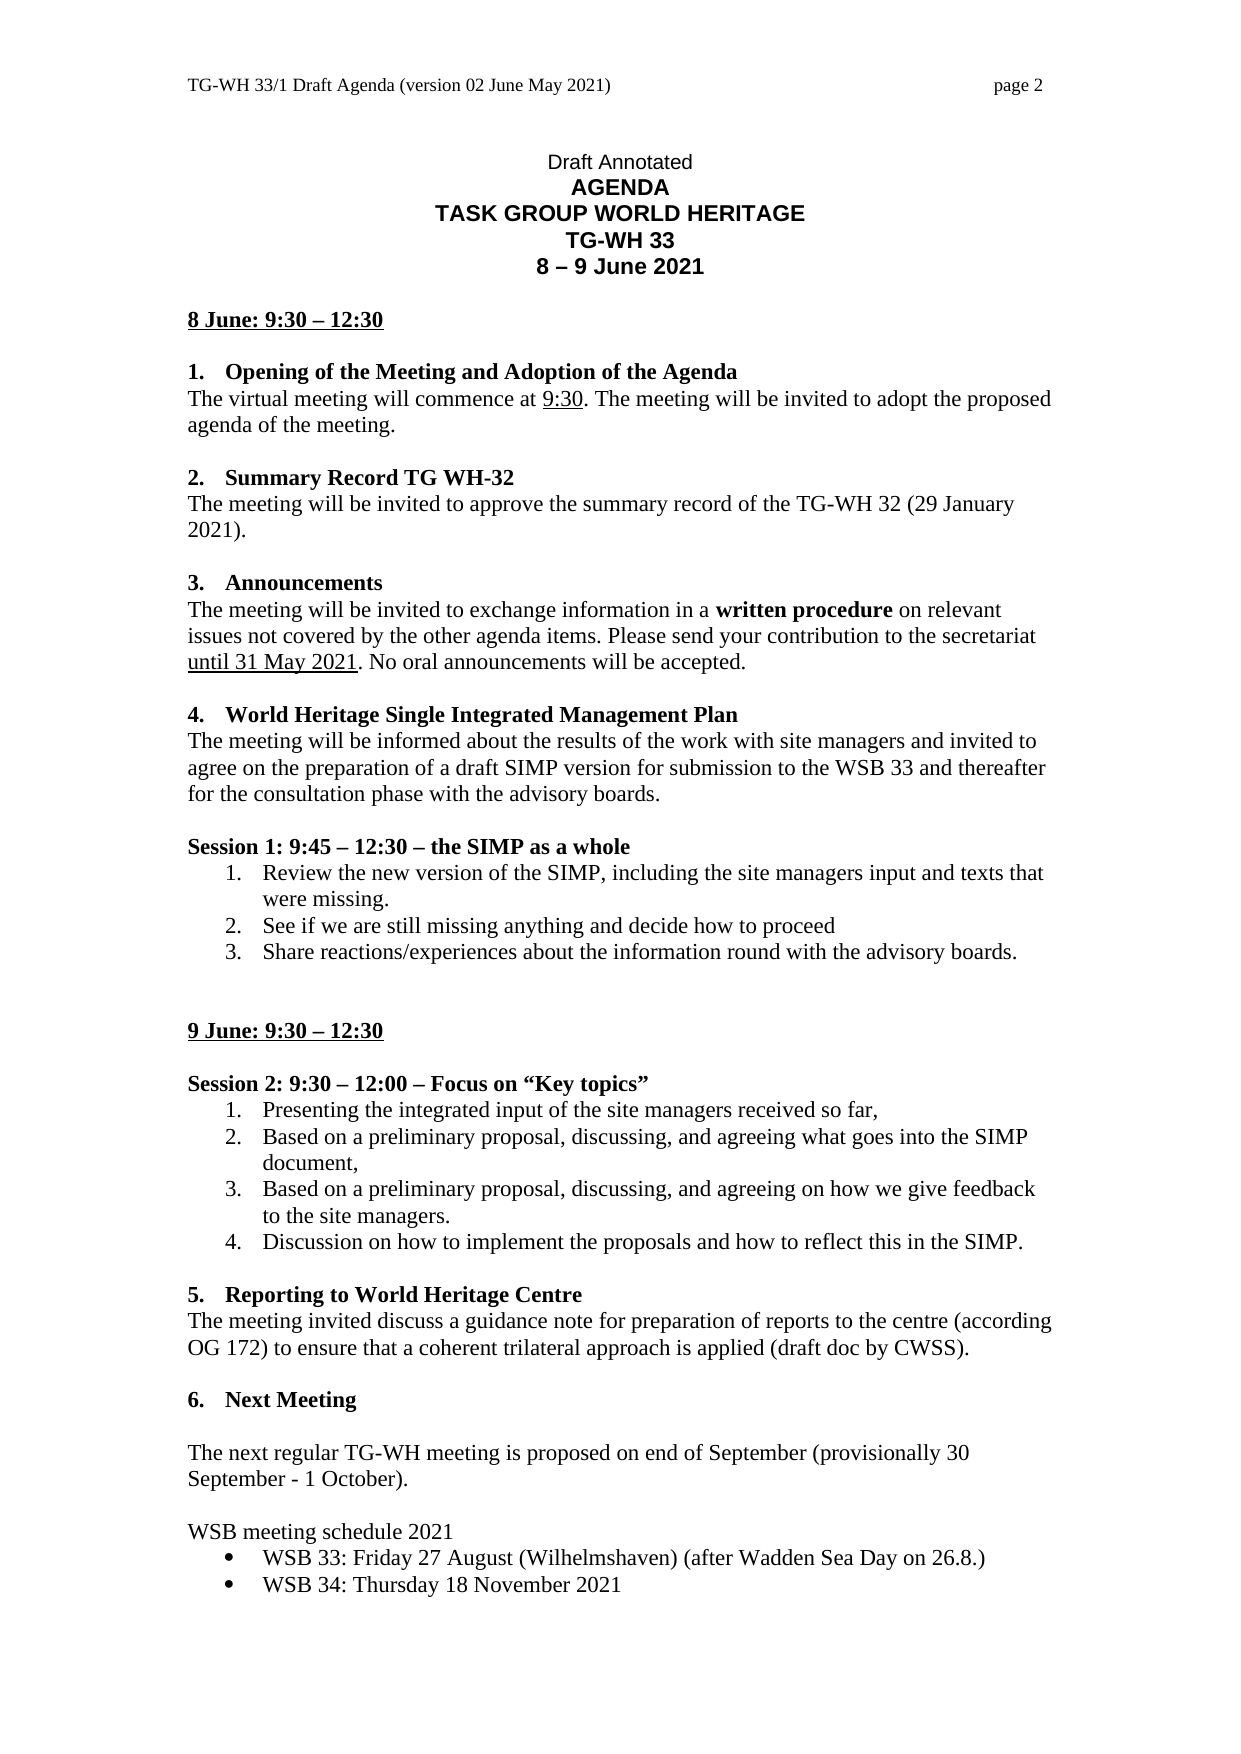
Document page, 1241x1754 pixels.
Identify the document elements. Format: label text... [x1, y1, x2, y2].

text Session 2: 9:30 – 12:00 – Focus on “Key topics” [187, 1070, 1053, 1096]
list See if we are still missing anything and decide how to proceed [225, 912, 1053, 938]
text Draft Annotated [187, 150, 1053, 174]
text Session 1: 9:45 – 12:30 – the SIMP as a whole [187, 833, 1053, 859]
text The meeting will be informed about the results of the work with site managers and invited to agree on the preparation of a draft SIMP version for submission to the WSB 33 and thereafter for the consultation phase with the advisory boards. [187, 727, 1053, 806]
text 1. Opening of the Meeting and Adoption of the Agenda [187, 358, 1053, 385]
list Discussion on how to implement the proposals and how to reflect this in the SIMP. [225, 1228, 1053, 1254]
list Review the new version of the SIMP, including the site managers input and texts that were missing. [225, 859, 1053, 912]
text The meeting will be invited to exchange information in a written procedure on relevant issues not covered by the other agenda items. Please send your contribution to the secretariat until 31 May 2021. No oral announcements will be accepted. [187, 596, 1053, 675]
text 8 June: 9:30 – 12:30 [187, 306, 1053, 332]
list Presenting the integrated input of the site managers received so far, [225, 1096, 1053, 1123]
list Based on a preliminary proposal, discussing, and agreeing what goes into the SIMP document, [225, 1123, 1053, 1175]
list WSB 33: Friday 27 August (Wilhelmshaven) (after Wadden Sea Day on 26.8.) [225, 1544, 1053, 1571]
text The virtual meeting will commence at 9:30. The meeting will be invited to adopt the proposed agenda of the meeting. [187, 385, 1053, 437]
text TASK GROUP WORLD HERITAGE [187, 200, 1053, 227]
text AGENDA [187, 174, 1053, 200]
text The meeting will be invited to approve the summary record of the TG-WH 32 (29 January 2021). [187, 490, 1053, 543]
list Based on a preliminary proposal, discussing, and agreeing on how we give feedback to the site managers. [225, 1175, 1053, 1228]
text 4. World Heritage Single Integrated Management Plan [187, 701, 1053, 727]
text 9 June: 9:30 – 12:30 [187, 1017, 1053, 1044]
text WSB meeting schedule 2021 [187, 1518, 1053, 1544]
text The meeting invited discuss a guidance note for preparation of reports to the centre (according OG 172) to ensure that a coherent trilateral approach is applied (draft doc by CWSS). [187, 1307, 1053, 1360]
text TG-WH 33 [187, 227, 1053, 253]
list Share reactions/experiences about the information round with the advisory boards. [225, 938, 1053, 964]
list WSB 34: Thursday 18 November 2021 [225, 1571, 1053, 1597]
text 6. Next Meeting [187, 1386, 1053, 1413]
text The next regular TG-WH meeting is proposed on end of September (provisionally 30 September - 1 October). [187, 1439, 1053, 1492]
text 2. Summary Record TG WH-32 [187, 464, 1053, 490]
text 5. Reporting to World Heritage Centre [187, 1281, 1053, 1307]
text 3. Announcements [187, 569, 1053, 596]
text 8 – 9 June 2021 [187, 253, 1053, 279]
